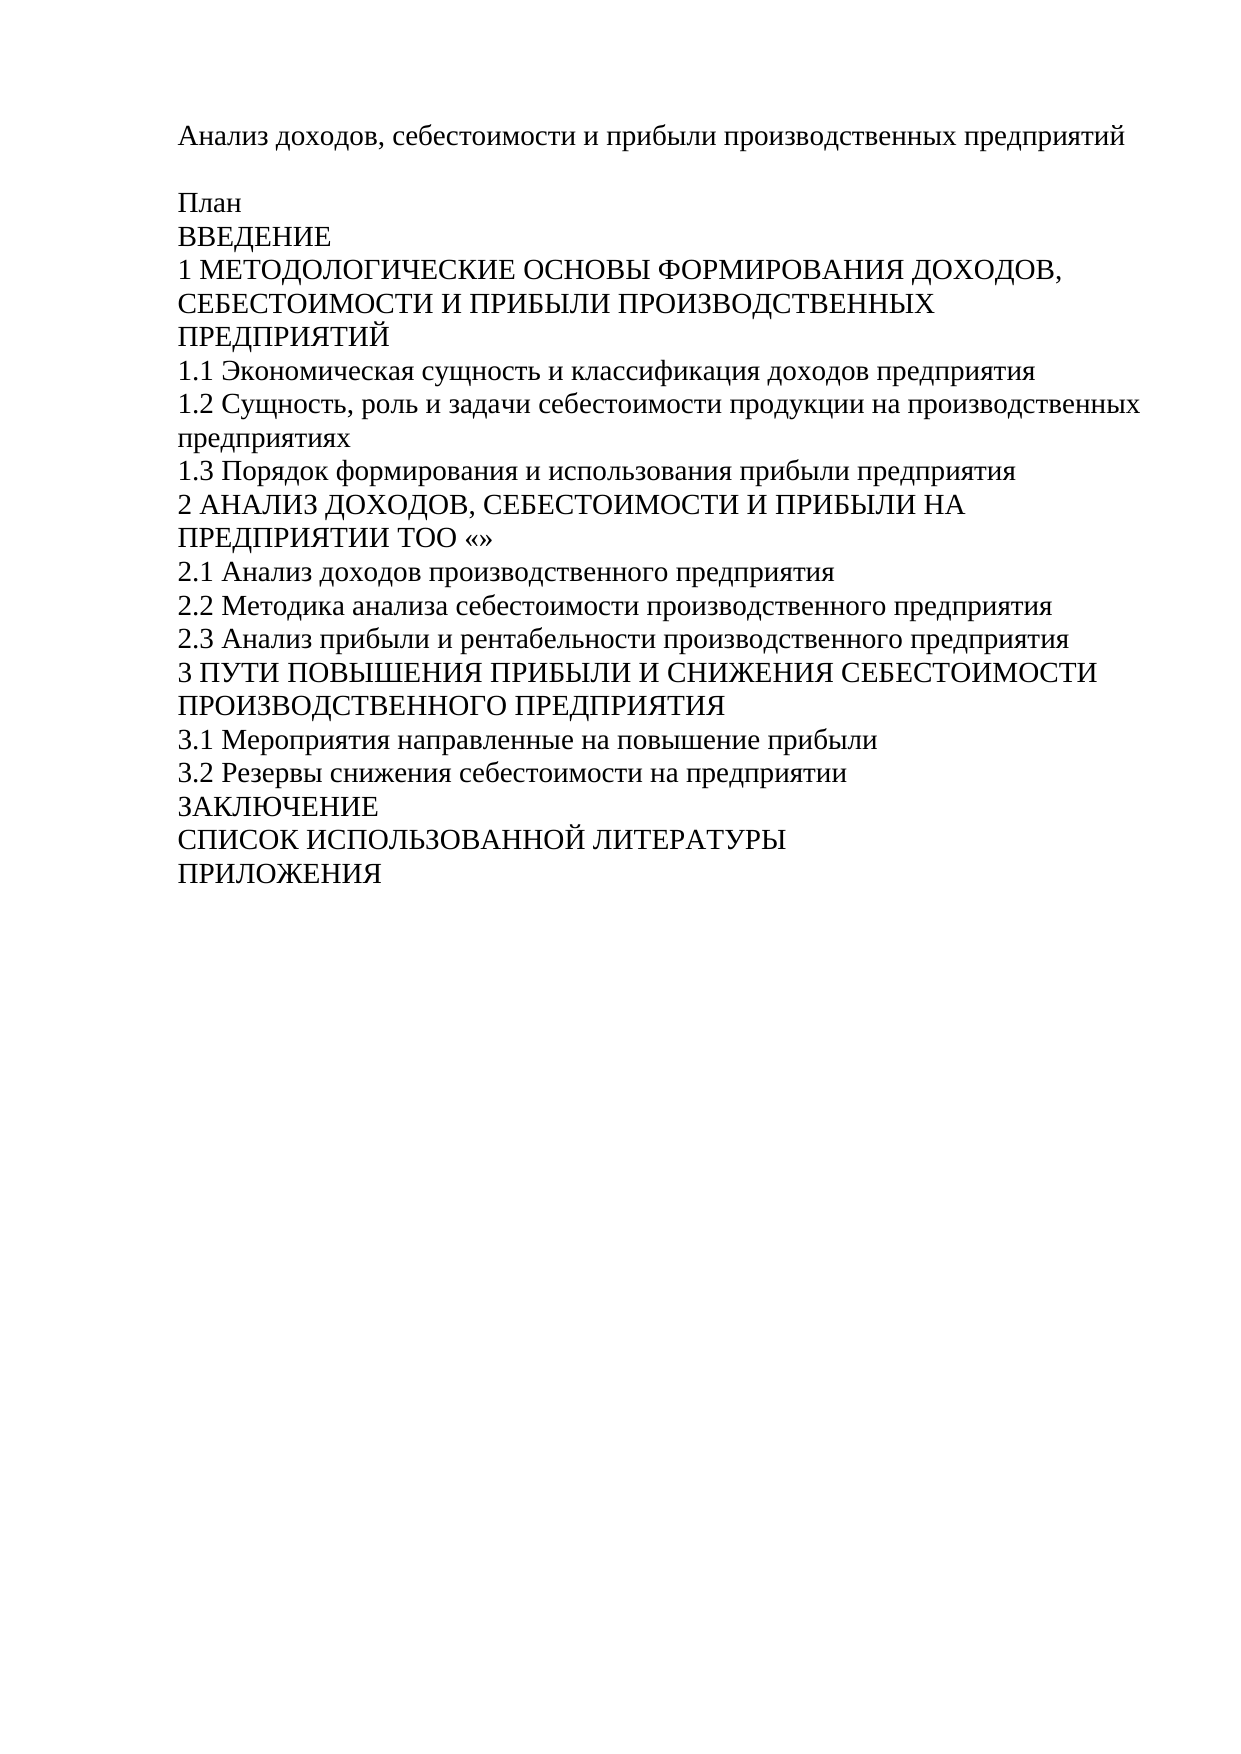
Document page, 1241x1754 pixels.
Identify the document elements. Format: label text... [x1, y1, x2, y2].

text СПИСОК ИСПОЛЬЗОВАННОЙ ЛИТЕРАТУРЫ [177, 822, 1152, 856]
text 1.3 Порядок формирования и использования прибыли предприятия [177, 453, 1152, 487]
text 2.3 Анализ прибыли и рентабельности производственного предприятия [177, 621, 1152, 655]
text Анализ доходов, себестоимости и прибыли производственных предприятий [177, 118, 1152, 152]
text 3.2 Резервы снижения себестоимости на предприятии [177, 755, 1152, 789]
text План [177, 185, 1152, 219]
text 1.2 Сущность, роль и задачи себестоимости продукции на производственных предприятиях [177, 386, 1152, 453]
text 2.2 Методика анализа себестоимости производственного предприятия [177, 588, 1152, 621]
text 3.1 Мероприятия направленные на повышение прибыли [177, 722, 1152, 755]
text 3 ПУТИ ПОВЫШЕНИЯ ПРИБЫЛИ И СНИЖЕНИЯ СЕБЕСТОИМОСТИ ПРОИЗВОДСТВЕННОГО ПРЕДПРИЯТИЯ [177, 655, 1152, 722]
text 2 АНАЛИЗ ДОХОДОВ, СЕБЕСТОИМОСТИ И ПРИБЫЛИ НА ПРЕДПРИЯТИИ ТОО «» [177, 487, 1152, 554]
text 1 МЕТОДОЛОГИЧЕСКИЕ ОСНОВЫ ФОРМИРОВАНИЯ ДОХОДОВ, СЕБЕСТОИМОСТИ И ПРИБЫЛИ ПРОИЗВОДСТВЕННЫХ ПРЕДПРИЯТИЙ [177, 252, 1152, 353]
text ПРИЛОЖЕНИЯ [177, 856, 1152, 889]
text 1.1 Экономическая сущность и классификация доходов предприятия [177, 353, 1152, 386]
text ЗАКЛЮЧЕНИЕ [177, 789, 1152, 822]
text ВВЕДЕНИЕ [177, 219, 1152, 252]
text 2.1 Анализ доходов производственного предприятия [177, 554, 1152, 588]
